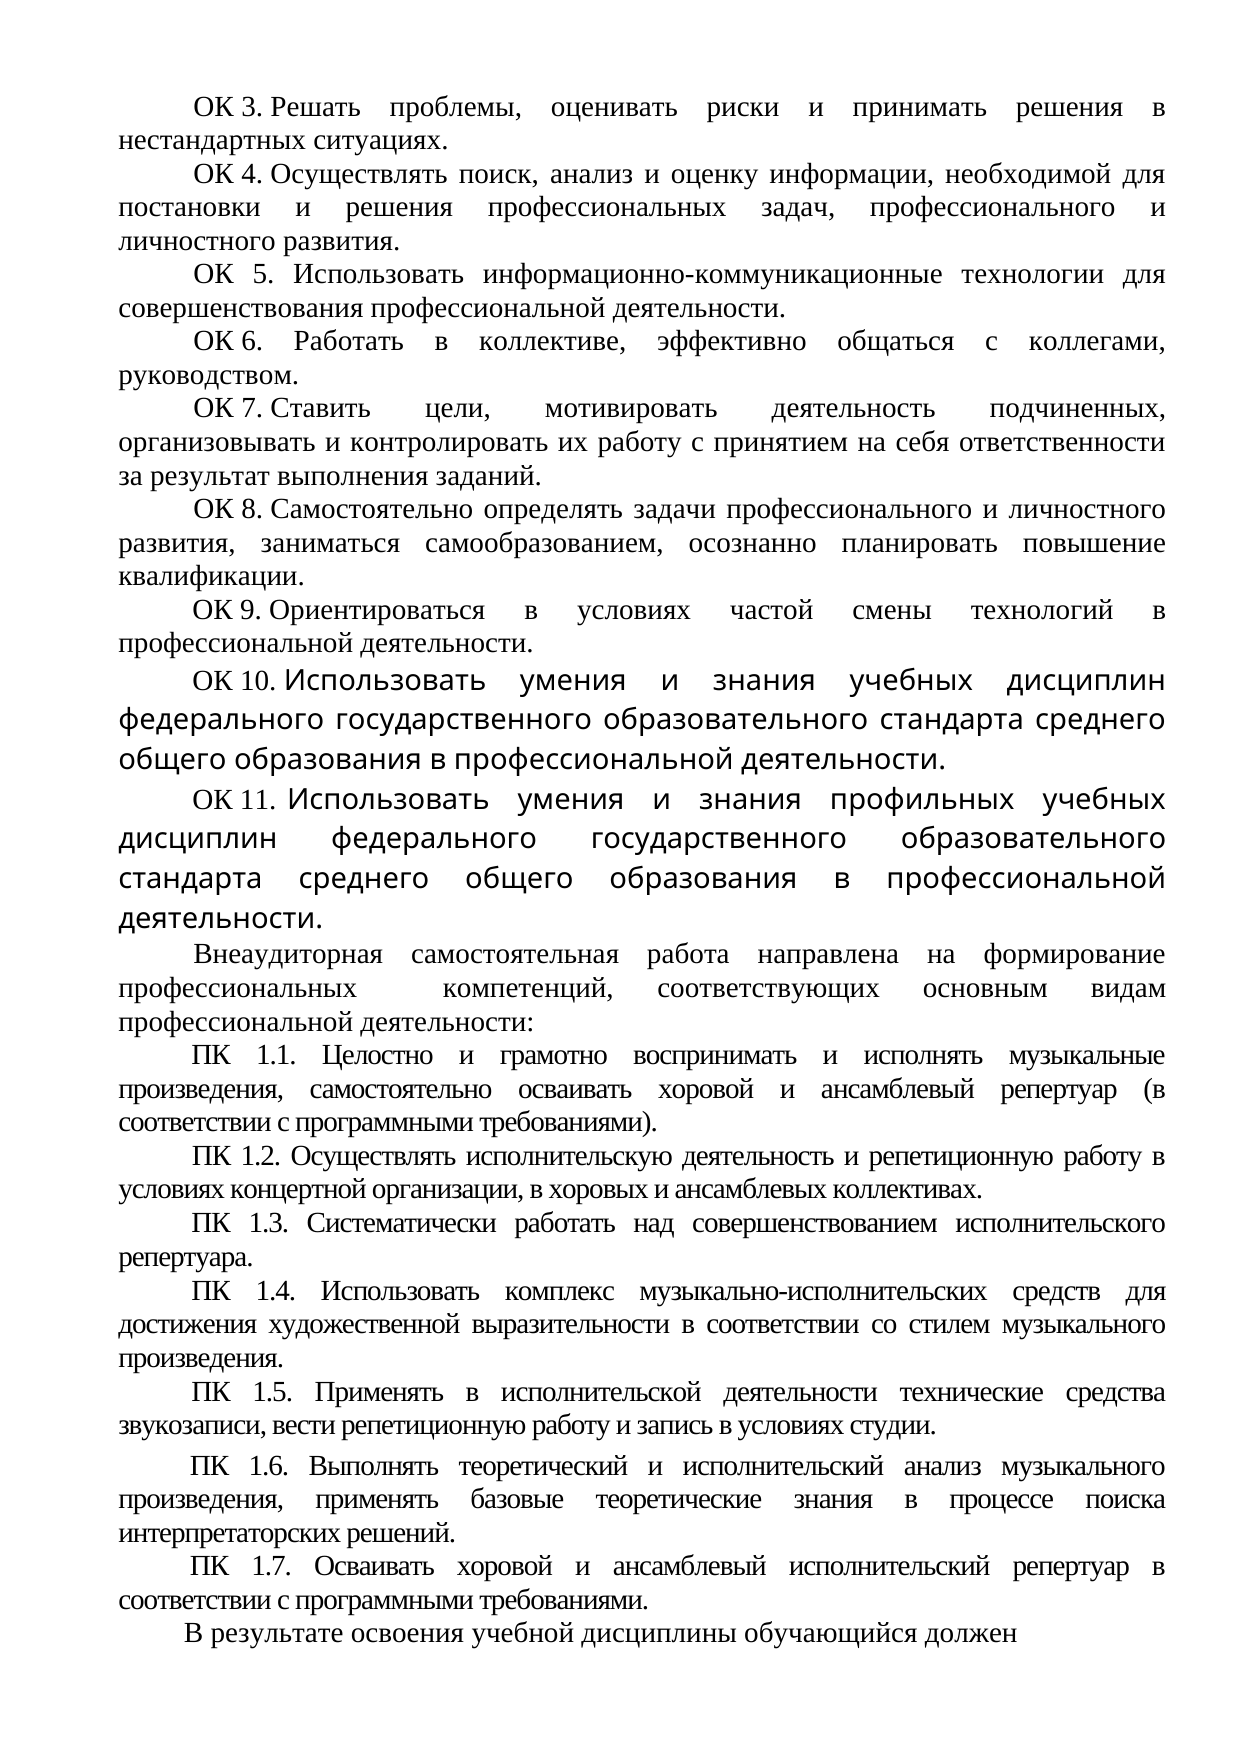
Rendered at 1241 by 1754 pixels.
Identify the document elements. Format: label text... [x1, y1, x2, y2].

text ПК 1.5. Применять в исполнительской деятельности технические средства звукозаписи, вести репетиционную работу и запись в условиях студии. [118, 1374, 1167, 1441]
list ОК 6. Работать в коллективе, эффективно общаться с коллегами, руководством. [118, 323, 1167, 391]
list ОК 9. Ориентироваться в условиях частой смены технологий в профессиональной деятельности. [118, 592, 1167, 659]
list ОК 3. Решать проблемы, оценивать риски и принимать решения в нестандартных ситуациях. [118, 89, 1167, 156]
text ПК 1.6. Выполнять теоретический и исполнительский анализ музыкального произведения, применять базовые теоретические знания в процессе поиска интерпретаторских решений. [118, 1448, 1167, 1548]
text ПК 1.1. Целостно и грамотно воспринимать и исполнять музыкальные произведения, самостоятельно осваивать хоровой и ансамблевый репертуар (в соответствии с программными требованиями). [118, 1037, 1167, 1138]
text В результате освоения учебной дисциплины обучающийся должен [118, 1616, 1167, 1649]
list Внеаудиторная самостоятельная работа направлена на формирование профессиональных компетенций, соответствующих основным видам профессиональной деятельности: [118, 937, 1167, 1037]
list ОК 8. Самостоятельно определять задачи профессионального и личностного развития, заниматься самообразованием, осознанно планировать повышение квалификации. [118, 491, 1167, 592]
list ОК 4. Осуществлять поиск, анализ и оценку информации, необходимой для постановки и решения профессиональных задач, профессионального и личностного развития. [118, 156, 1167, 256]
list ОК 5. Использовать информационно-коммуникационные технологии для совершенствования профессиональной деятельности. [118, 256, 1167, 323]
text ПК 1.4. Использовать комплекс музыкально-исполнительских средств для достижения художественной выразительности в соответствии со стилем музыкального произведения. [118, 1273, 1167, 1373]
text ПК 1.7. Осваивать хоровой и ансамблевый исполнительский репертуар в соответствии с программными требованиями. [118, 1548, 1167, 1616]
list ОК 11. Использовать умения и знания профильных учебных дисциплин федерального государственного образовательного стандарта среднего общего образования в профессиональной деятельности. [118, 778, 1167, 937]
text ПК 1.2. Осуществлять исполнительскую деятельность и репетиционную работу в условиях концертной организации, в хоровых и ансамблевых коллективах. [118, 1138, 1167, 1205]
text ПК 1.3. Систематически работать над совершенствованием исполнительского репертуара. [118, 1206, 1167, 1273]
list ОК 7. Ставить цели, мотивировать деятельность подчиненных, организовывать и контролировать их работу с принятием на себя ответственности за результат выполнения заданий. [118, 391, 1167, 491]
list ОК 10. Использовать умения и знания учебных дисциплин федерального государственного образовательного стандарта среднего общего образования в профессиональной деятельности. [118, 659, 1167, 778]
